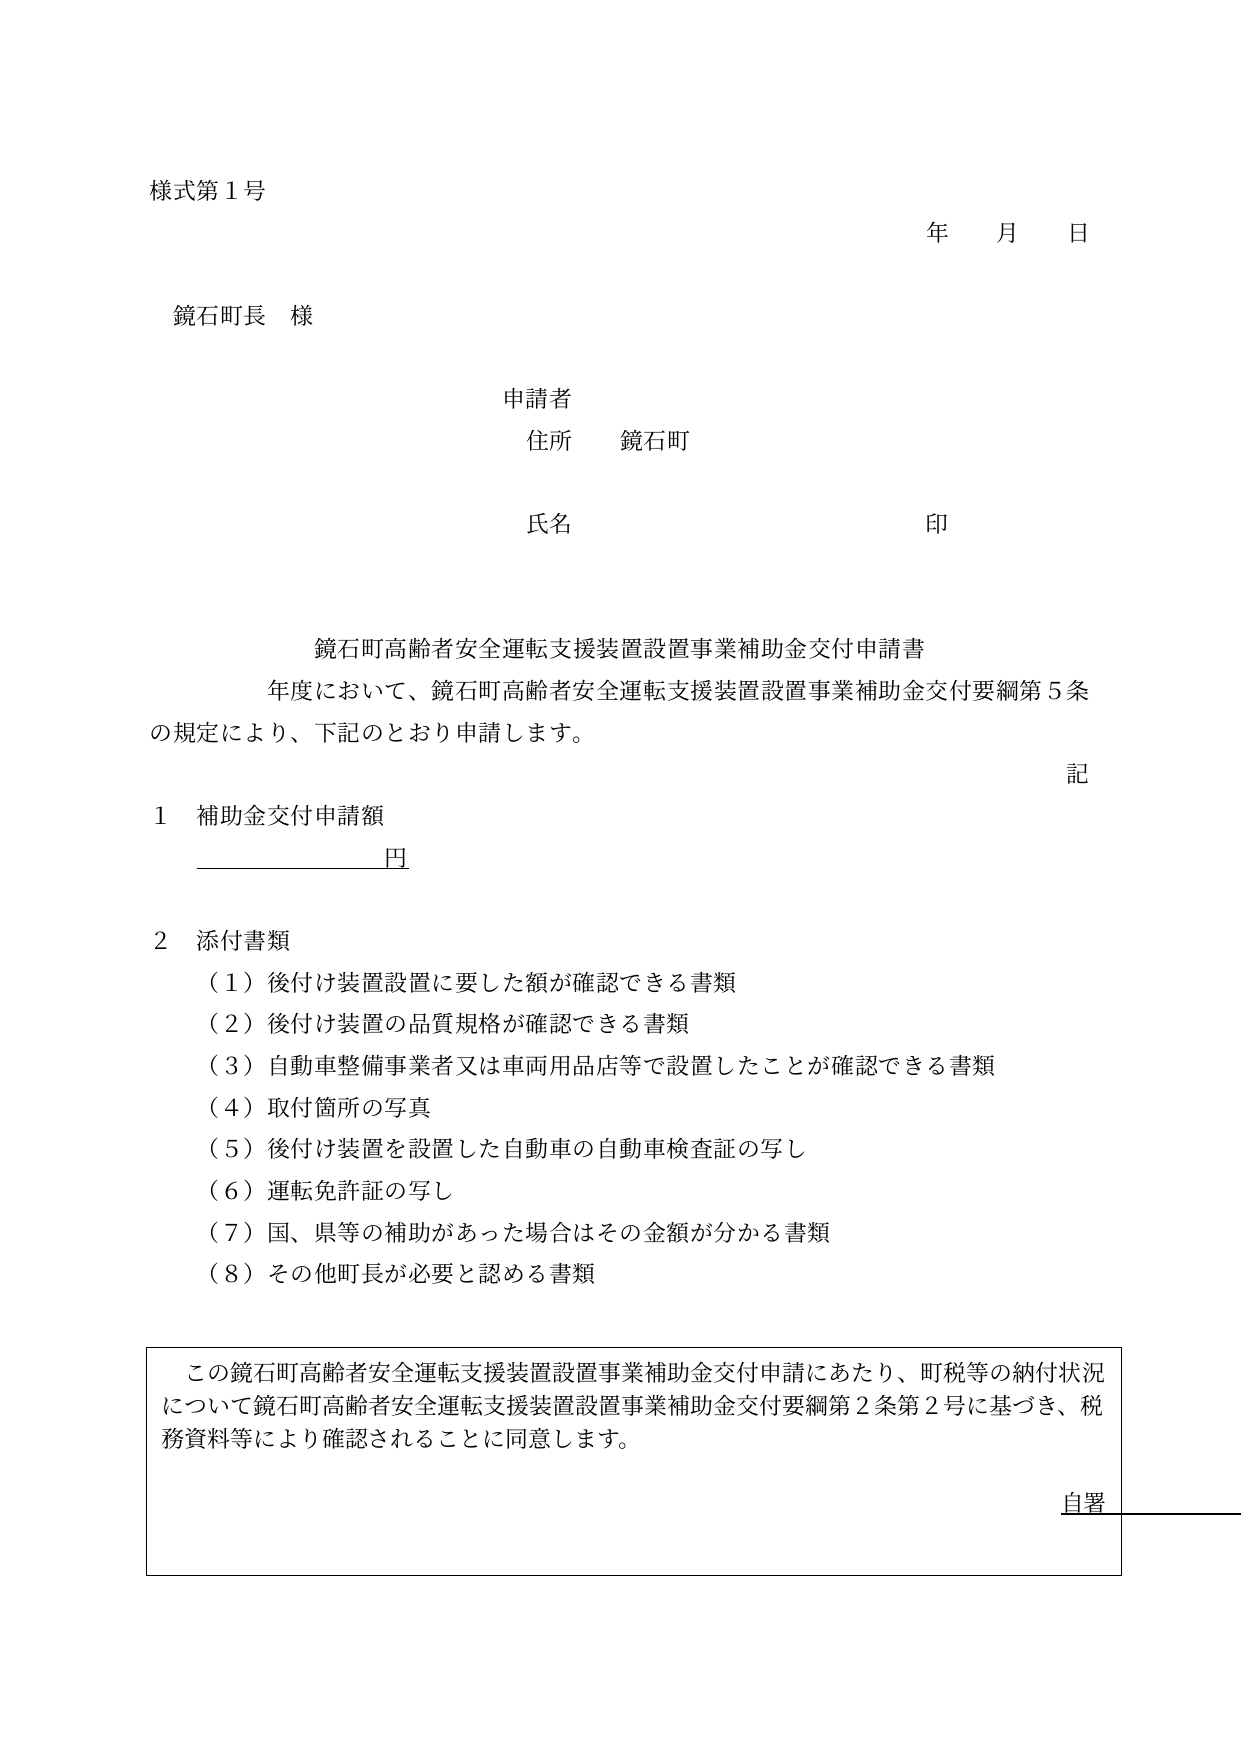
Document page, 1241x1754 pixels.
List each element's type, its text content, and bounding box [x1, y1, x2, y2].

text 鏡石町長 様 [149, 294, 1091, 335]
text 氏名 印 [149, 502, 1091, 544]
text 鏡石町高齢者安全運転支援装置設置事業補助金交付申請書 [149, 627, 1091, 669]
text （７）国、県等の補助があった場合はその金額が分かる書類 [149, 1210, 1091, 1252]
text 記 [149, 752, 1091, 794]
text 年度において、鏡石町高齢者安全運転支援装置設置事業補助金交付要綱第５条の規定により、下記のとおり申請します。 [149, 669, 1091, 752]
text （５）後付け装置を設置した自動車の自動車検査証の写し [149, 1127, 1091, 1169]
text 円 [149, 835, 1091, 877]
text （４）取付箇所の写真 [149, 1085, 1091, 1127]
text 年 月 日 [149, 210, 1091, 252]
text 申請者 [149, 377, 1091, 419]
text （８）その他町長が必要と認める書類 [149, 1252, 1091, 1294]
text ２ 添付書類 [149, 919, 1091, 960]
text １ 補助金交付申請額 [149, 794, 1091, 835]
text （３）自動車整備事業者又は車両用品店等で設置したことが確認できる書類 [149, 1044, 1091, 1085]
text （１）後付け装置設置に要した額が確認できる書類 [149, 960, 1091, 1002]
text （２）後付け装置の品質規格が確認できる書類 [149, 1002, 1091, 1044]
text 住所 鏡石町 [149, 419, 1091, 460]
text （６）運転免許証の写し [149, 1169, 1091, 1210]
text 様式第１号 [149, 169, 1091, 210]
